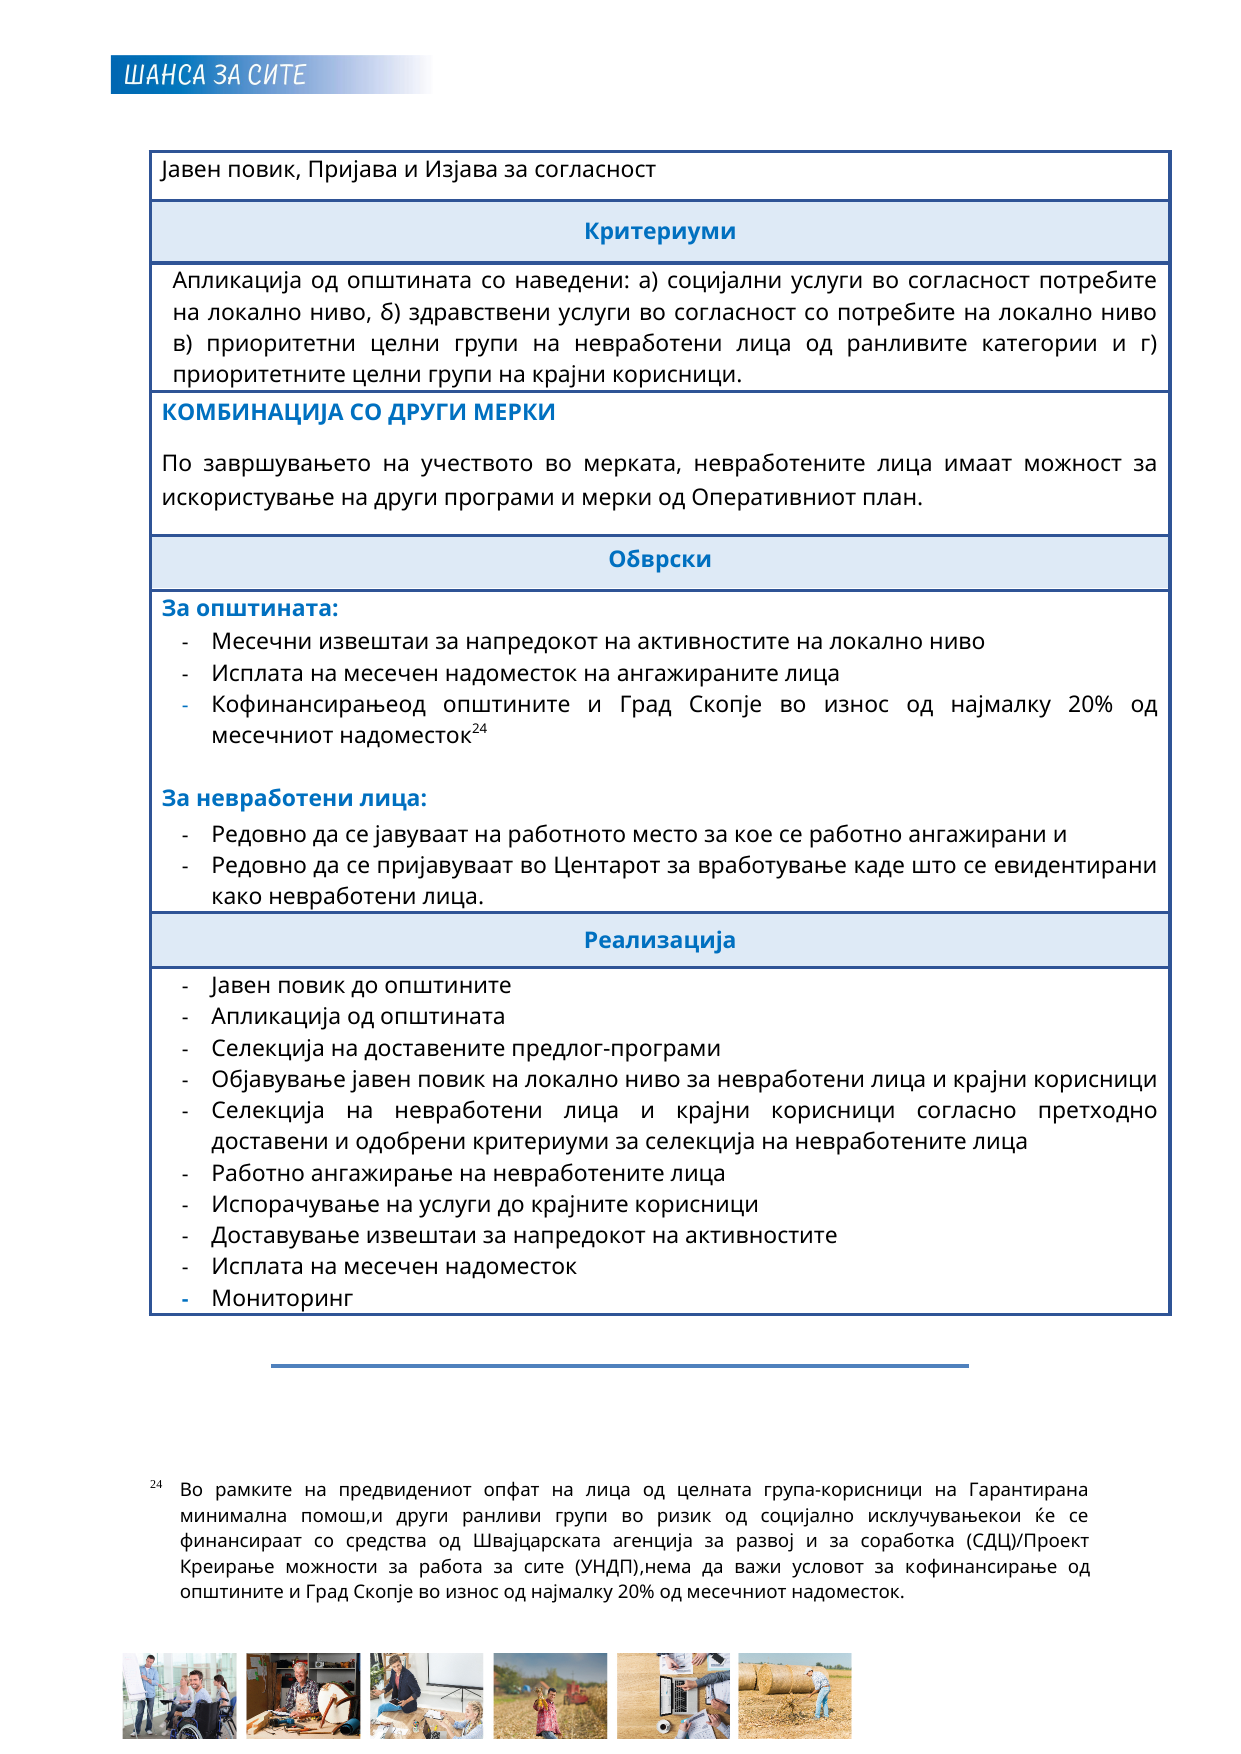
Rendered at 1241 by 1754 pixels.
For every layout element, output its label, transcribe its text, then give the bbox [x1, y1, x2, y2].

table_cell Критериуми [152, 202, 1168, 261]
picture [122, 1653, 853, 1739]
table_cell За општината: Месечни извештаи за напредокот на активностите на локално ниво Исплата на месечен надоместок на ангажираните лица Кофинансирањеод општините и Град Скопје во износ од најмалку 20% од месечниот надоместок За невработени лица: Редовно да се јавуваат на работното место за кое се работно ангажирани и Редовно да се пријавуваат во Центарот за вработување каде што се евидентирани како невработени лица. [152, 592, 1168, 911]
table_cell Јавен повик до општините Апликација од општината Селекција на доставените предлог-програми Објавување јавен повик на локално ниво за невработени лица и крајни корисници Селекција на невработени лица и крајни корисници согласно претходно доставени и одобрени критериуми за селекција на невработените лица Работно ангажирање на невработените лица Испорачување на услуги до крајните корисници Доставување извештаи за напредокот на активностите Исплата на месечен надоместок Мониторинг [152, 969, 1168, 1313]
table_cell Обврски [152, 537, 1168, 588]
table_cell Реализација [152, 914, 1168, 966]
picture [110, 55, 434, 94]
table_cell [152, 153, 1168, 199]
table_cell КОМБИНАЦИЈА СО ДРУГИ МЕРКИ По завршувањето на учеството во мерката, невработените лица имаат можност за искористување на други програми и мерки од Оперативниот план. [152, 393, 1168, 534]
table_cell Апликација од општината со наведени: а) социјални услуги во согласност потребите на локално ниво, б) здравствени услуги во согласност со потребите на локално ниво в) приоритетни целни групи на невработени лица од ранливите категории и г) приоритетните целни групи на крајни корисници. [152, 265, 1168, 389]
